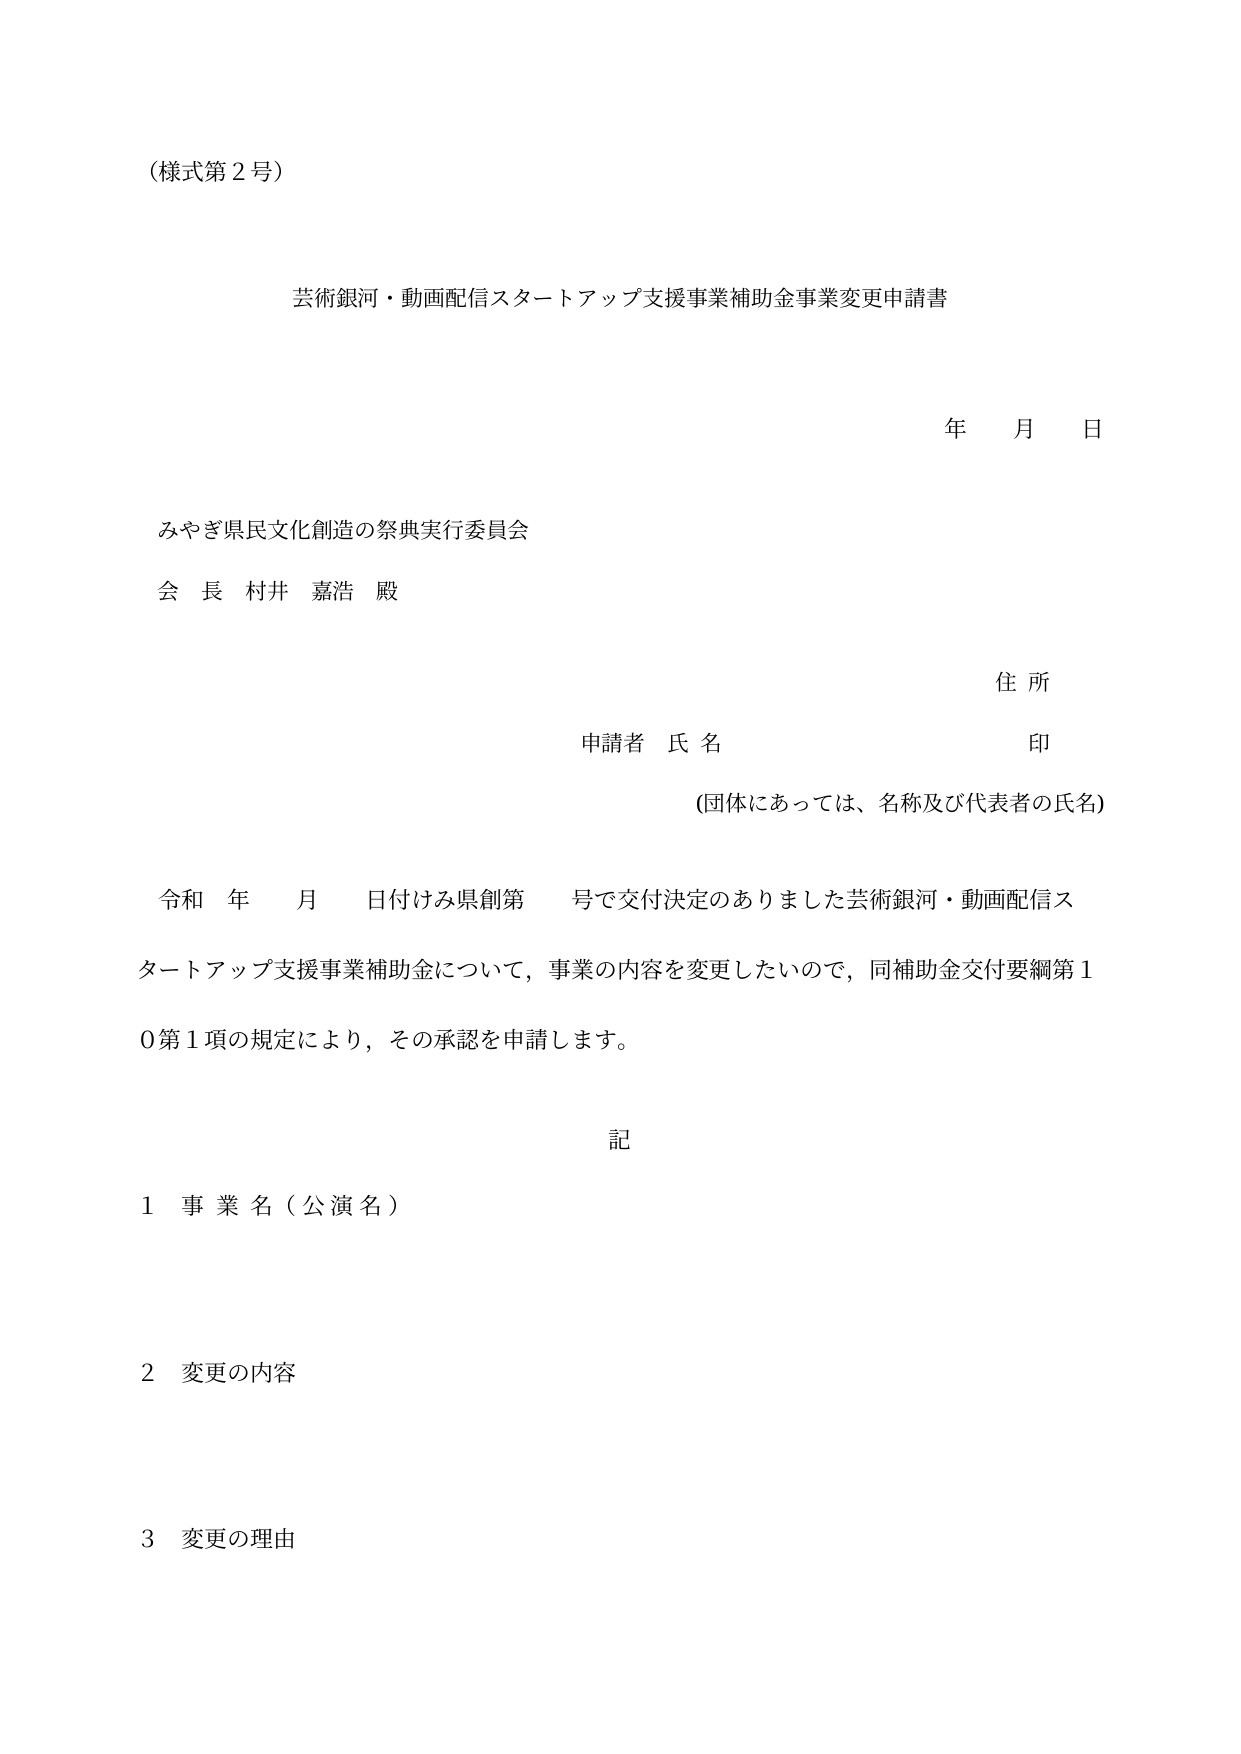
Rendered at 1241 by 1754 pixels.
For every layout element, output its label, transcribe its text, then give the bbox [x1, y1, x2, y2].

text 令和 年 月 日付けみ県創第 号で交付決定のありました芸術銀河・動画配信スタートアップ支援事業補助金について，事業の内容を変更したいので，同補助金交付要綱第１０第１項の規定により，その承認を申請します。 [136, 868, 1104, 1069]
text 住所 [136, 650, 1050, 711]
text (団体にあっては、名称及び代表者の氏名) [136, 772, 1104, 833]
text ３ 変更の理由 [136, 1507, 1104, 1568]
text ２ 変更の内容 [136, 1341, 1104, 1402]
text みやぎ県民文化創造の祭典実行委員会 [136, 498, 1104, 559]
text 年 月 日 [136, 397, 1104, 458]
text 申請者 氏名 印 [136, 711, 1050, 772]
text １ 事業名（公演名） [136, 1174, 1104, 1235]
text 芸術銀河・動画配信スタートアップ支援事業補助金事業変更申請書 [136, 266, 1104, 327]
text 記 [136, 1109, 1104, 1169]
text 会 長 村井 嘉浩 殿 [136, 559, 1104, 620]
subtitle （様式第２号） [136, 140, 1104, 201]
